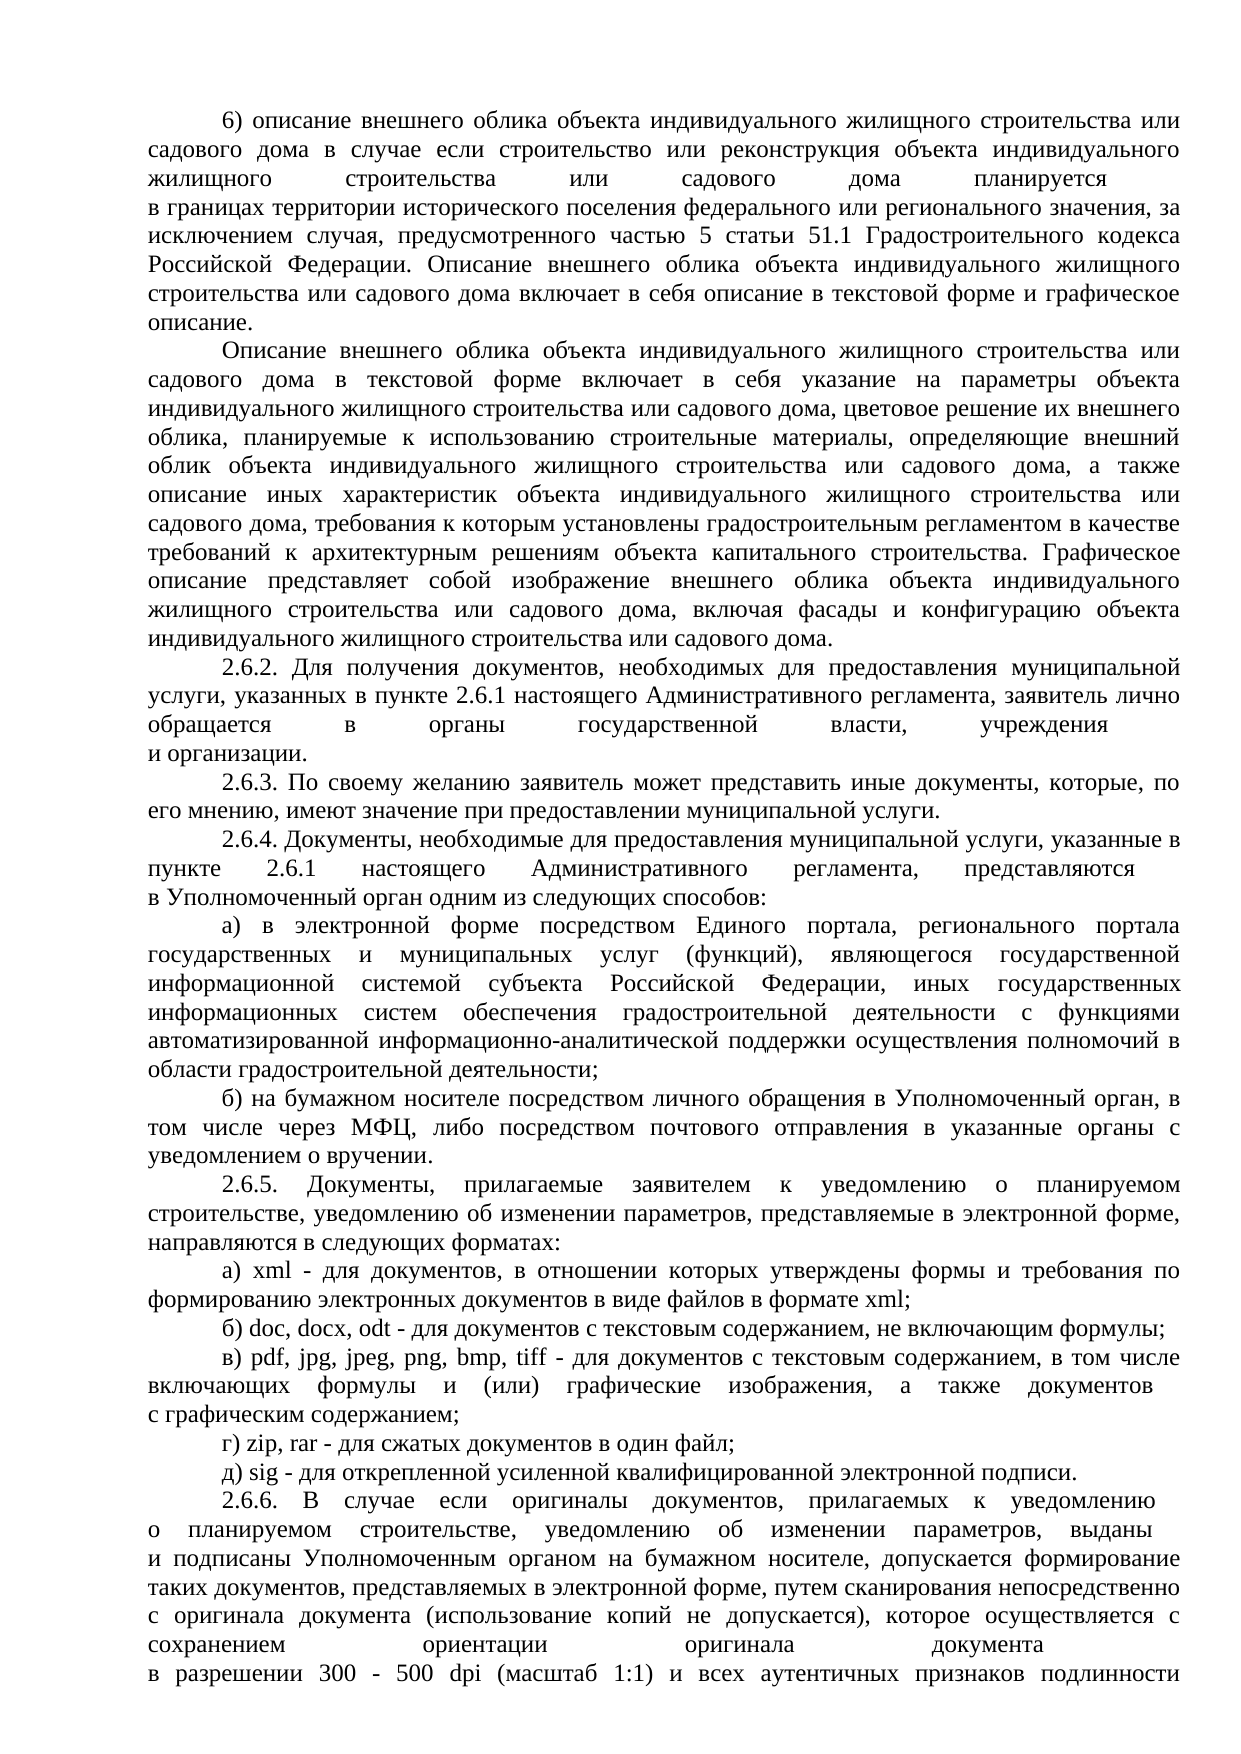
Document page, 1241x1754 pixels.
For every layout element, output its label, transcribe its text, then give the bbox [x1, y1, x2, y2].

text Описание внешнего облика объекта индивидуального жилищного строительства или садового дома в текстовой форме включает в себя указание на параметры объекта индивидуального жилищного строительства или садового дома, цветовое решение их внешнего облика, планируемые к использованию строительные материалы, определяющие внешний облик объекта индивидуального жилищного строительства или садового дома, а также описание иных характеристик объекта индивидуального жилищного строительства или садового дома, требования к которым установлены градостроительным регламентом в качестве требований к архитектурным решениям объекта капитального строительства. Графическое описание представляет собой изображение внешнего облика объекта индивидуального жилищного строительства или садового дома, включая фасады и конфигурацию объекта индивидуального жилищного строительства или садового дома. [148, 336, 1181, 652]
text 2.6.5. Документы, прилагаемые заявителем к уведомлению о планируемом строительстве, уведомлению об изменении параметров, представляемые в электронной форме, направляются в следующих форматах: [148, 1169, 1181, 1256]
text 2.6.3. По своему желанию заявитель может представить иные документы, которые, по его мнению, имеют значение при предоставлении муниципальной услуги. [148, 767, 1181, 824]
text д) sig - для открепленной усиленной квалифицированной электронной подписи. [148, 1457, 1181, 1486]
text 6) описание внешнего облика объекта индивидуального жилищного строительства или садового дома в случае если строительство или реконструкция объекта индивидуального жилищного строительства или садового дома планируется в границах территории исторического поселения федерального или регионального значения, за исключением случая, предусмотренного частью 5 статьи 51.1 Градостроительного кодекса Российской Федерации. Описание внешнего облика объекта индивидуального жилищного строительства или садового дома включает в себя описание в текстовой форме и графическое описание. [148, 106, 1181, 336]
text б) на бумажном носителе посредством личного обращения в Уполномоченный орган, в том числе через МФЦ, либо посредством почтового отправления в указанные органы с уведомлением о вручении. [148, 1083, 1181, 1169]
text в) pdf, jpg, jpeg, png, bmp, tiff - для документов с текстовым содержанием, в том числе включающих формулы и (или) графические изображения, а также документов с графическим содержанием; [148, 1342, 1181, 1428]
text б) doc, docx, odt - для документов с текстовым содержанием, не включающим формулы; [148, 1313, 1181, 1342]
text а) xml - для документов, в отношении которых утверждены формы и требования по формированию электронных документов в виде файлов в формате xml; [148, 1256, 1181, 1313]
text 2.6.2. Для получения документов, необходимых для предоставления муниципальной услуги, указанных в пункте 2.6.1 настоящего Административного регламента, заявитель лично обращается в органы государственной власти, учреждения и организации. [148, 652, 1181, 767]
text а) в электронной форме посредством Единого портала, регионального портала государственных и муниципальных услуг (функций), являющегося государственной информационной системой субъекта Российской Федерации, иных государственных информационных систем обеспечения градостроительной деятельности с функциями автоматизированной информационно-аналитической поддержки осуществления полномочий в области градостроительной деятельности; [148, 911, 1181, 1083]
text г) zip, rar - для сжатых документов в один файл; [148, 1428, 1181, 1457]
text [148, 1486, 1181, 1687]
text 2.6.4. Документы, необходимые для предоставления муниципальной услуги, указанные в пункте 2.6.1 настоящего Административного регламента, представляются в Уполномоченный орган одним из следующих способов: [148, 824, 1181, 911]
